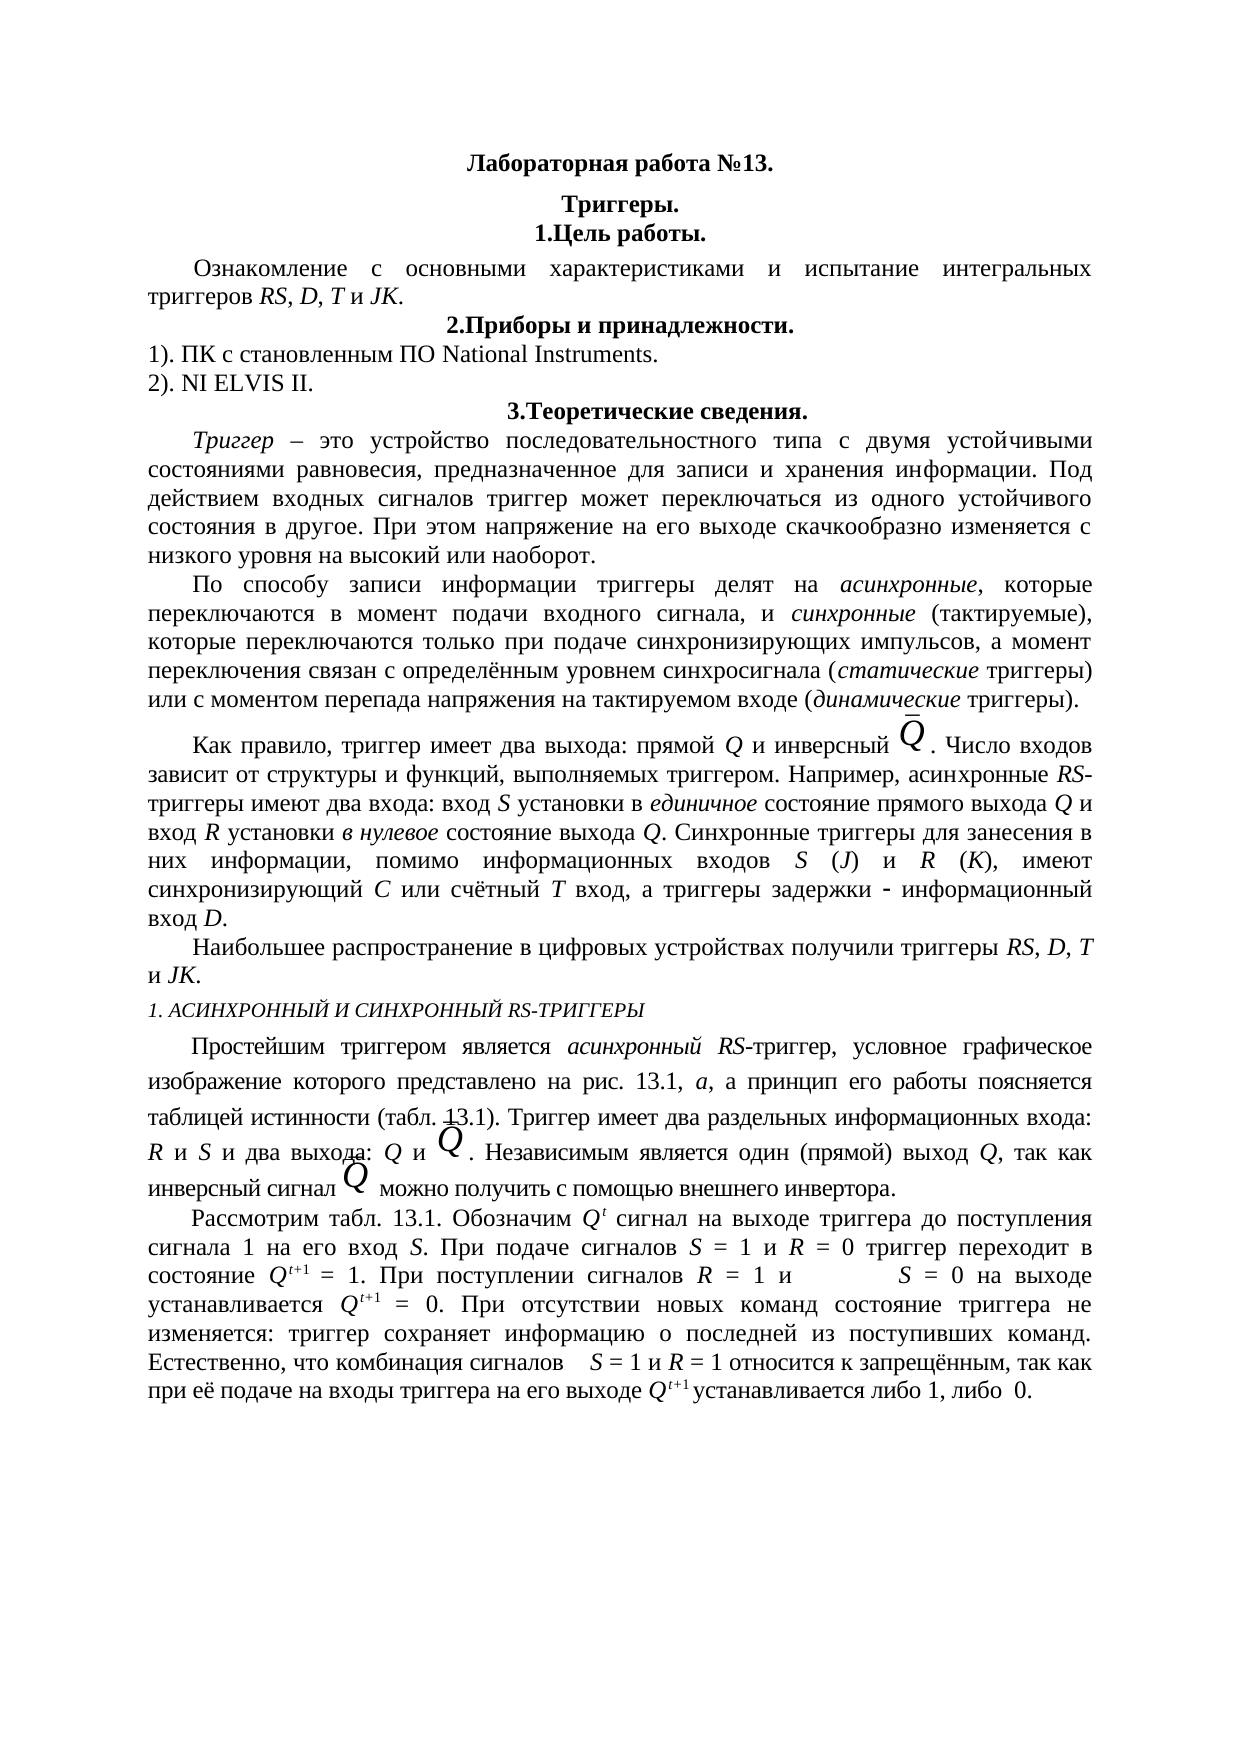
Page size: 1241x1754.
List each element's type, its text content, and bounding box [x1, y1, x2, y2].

text 1. АСИНХРОННЫЙ И СИНХРОННЫЙ RS-ТРИГГЕРЫ [148, 998, 1092, 1022]
text Простейшим триггером является асинхронный RS-триггер, условное графическое изображение которого представлено на рис. 13.1, а, а принцип его работы поясняется таблицей истинности (табл. 13.1). Триггер имеет два раздельных информационных входа: R и S и два выхода: Q и . Независимым является один (прямой) выход Q, так как инверсный сигнал можно получить с помощью внешнего инвертора. [148, 1026, 1092, 1203]
text Как правило, триггер имеет два выхода: прямой Q и инверсный . Число входов зависит от структуры и функций, выполняемых триггером. Например, асинхронные RS-триггеры имеют два входа: вход S установки в единичное состояние прямого выхода Q и вход R установки в нулевое состояние выхода Q. Синхронные триггеры для занесения в них информации, помимо информационных входов S (J) и R (К), имеют синхронизирующий С или счётный Т вход, а триггеры задержки информационный вход D. [148, 713, 1092, 932]
text Ознакомление с основными характеристиками и испытание интегральных триггеров RS, D, T и JK. [148, 253, 1092, 310]
text Триггеры. [148, 189, 1092, 218]
text По способу записи информации триггеры делят на асинхронные, которые переключаются в момент подачи входного сигнала, и синхронные (тактируемые), которые переключаются только при подаче синхронизирующих импульсов, а момент переключения связан с определённым уровнем синхросигнала (статические триггеры) или с моментом перепада напряжения на тактируемом входе (динамические триггеры). [148, 569, 1092, 713]
text 1). ПК с становленным ПО National Instruments. [148, 339, 1092, 368]
text Рассмотрим табл. 13.1. Обозначим Qt сигнал на выходе триггера до поступления сигнала 1 на его вход S. При подаче сигналов S = 1 и R = 0 триггер переходит в состояние Qt+1 = 1. При поступлении сигналов R = 1 и S = 0 на выходе устанавливается Qt+1 = 0. При отсутствии новых команд состояние триггера не изменяется: триггер сохраняет информацию о последней из поступивших команд. Естественно, что комбинация сигналов S = 1 и R = 1 относится к запрещённым, так как при её подаче на входы триггера на его выходе Qt+1 устанавливается либо 1, либо 0. [148, 1203, 1092, 1404]
text Лабораторная работа №13. [148, 148, 1092, 176]
text 1.Цель работы. [148, 218, 1092, 246]
text 2.Приборы и принадлежности. [148, 310, 1092, 339]
text Наибольшее распространение в цифровых устройствах получили триггеры RS, D, T и JK. [148, 932, 1092, 989]
text 2). NI ELVIS II. [148, 368, 1092, 396]
text Триггер – это устройство последовательностного типа с двумя устойчивыми состояниями равновесия, предназначенное для записи и хранения информации. Под действием входных сигналов триггер может переключаться из одного устойчивого состояния в другое. При этом напряжение на его выходе скачкообразно изменяется с низкого уровня на высокий или наоборот. [148, 425, 1092, 569]
text 3.Теоретические сведения. [148, 396, 1092, 425]
